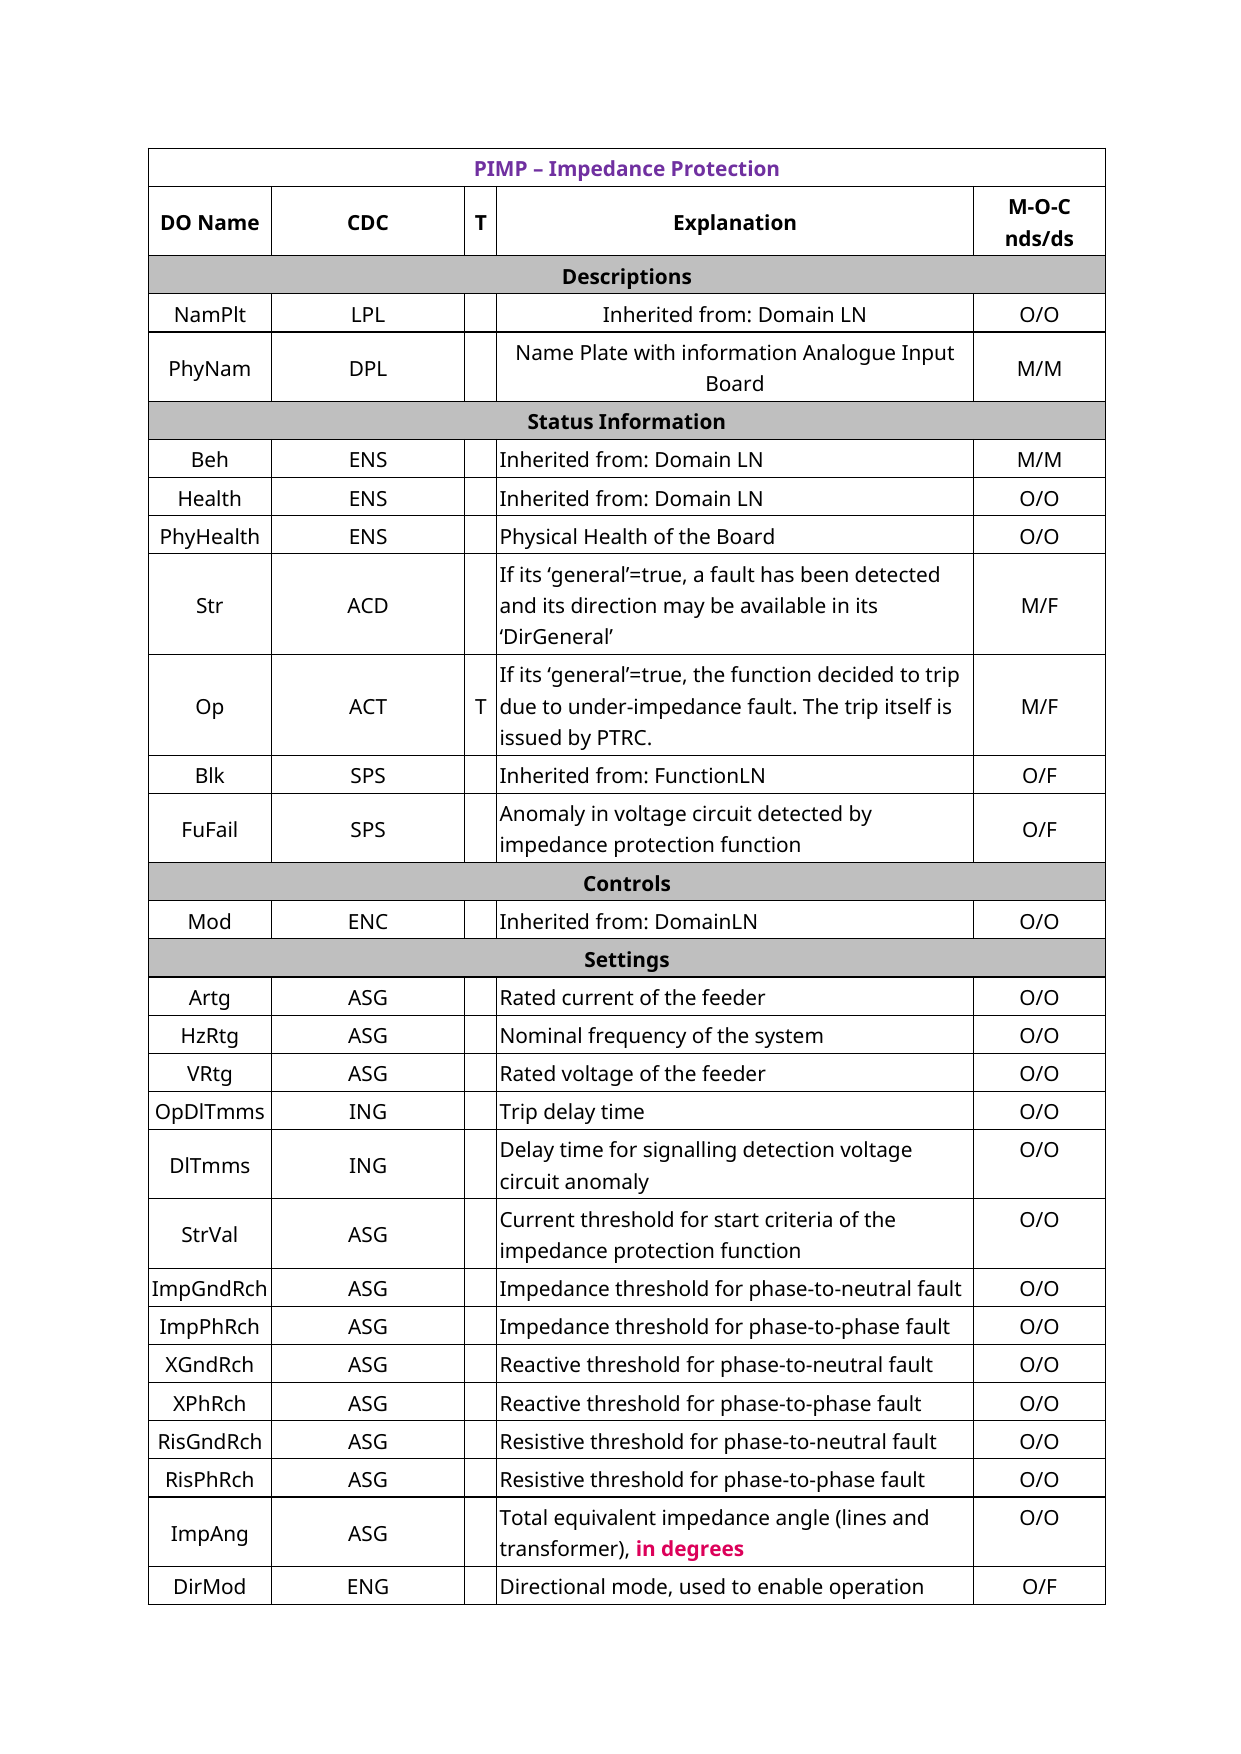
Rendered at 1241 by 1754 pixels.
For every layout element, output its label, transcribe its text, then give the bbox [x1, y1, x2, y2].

table_cell Controls [149, 863, 1105, 900]
table_cell ASG [272, 1421, 464, 1458]
table_cell DirMod [149, 1567, 271, 1604]
table_cell [465, 294, 496, 331]
table_cell Health [149, 478, 271, 515]
table_cell Descriptions [149, 256, 1105, 293]
table_cell ASG [272, 1016, 464, 1053]
table_cell O/O [974, 1421, 1105, 1458]
table_cell Name Plate with information Analogue Input Board [497, 333, 973, 401]
table_cell M/F [974, 554, 1105, 654]
table_cell Trip delay time [497, 1092, 973, 1129]
table_cell ACD [272, 554, 464, 654]
table_cell Beh [149, 440, 271, 477]
table_cell RisGndRch [149, 1421, 271, 1458]
table_cell O/O [974, 1498, 1105, 1566]
table_header PIMP – Impedance Protection [149, 149, 1105, 186]
table_cell CDC [272, 187, 464, 255]
table_cell Artg [149, 978, 271, 1014]
table_cell [465, 1345, 496, 1382]
table_cell [465, 1199, 496, 1268]
table_cell O/F [974, 794, 1105, 862]
table_cell O/F [974, 756, 1105, 793]
table_cell ASG [272, 978, 464, 1014]
table_cell O/O [974, 901, 1105, 938]
table_cell T [465, 655, 496, 754]
table_cell ASG [272, 1498, 464, 1566]
table_cell Reactive threshold for phase-to-phase fault [497, 1383, 973, 1420]
table_cell [465, 1498, 496, 1566]
table_cell [465, 756, 496, 793]
table_cell [465, 1054, 496, 1091]
table_cell [465, 1567, 496, 1604]
table_cell ImpGndRch [149, 1269, 271, 1306]
table_cell ENC [272, 901, 464, 938]
table_cell XPhRch [149, 1383, 271, 1420]
table_cell O/O [974, 1383, 1105, 1420]
table_cell ImpPhRch [149, 1307, 271, 1344]
table_cell StrVal [149, 1199, 271, 1268]
table_cell FuFail [149, 794, 271, 862]
table_cell RisPhRch [149, 1459, 271, 1496]
table_cell Physical Health of the Board [497, 516, 973, 553]
table_cell DPL [272, 333, 464, 401]
table_cell ASG [272, 1383, 464, 1420]
table_cell LPL [272, 294, 464, 331]
table_cell Inherited from: Domain LN [497, 478, 973, 515]
table_cell O/O [974, 1345, 1105, 1382]
table_cell Rated voltage of the feeder [497, 1054, 973, 1091]
table_cell SPS [272, 756, 464, 793]
table_cell HzRtg [149, 1016, 271, 1053]
table_cell [465, 1269, 496, 1306]
table_cell Inherited from: Domain LN [497, 440, 973, 477]
table_cell M/M [974, 333, 1105, 401]
table_cell XGndRch [149, 1345, 271, 1382]
table_cell O/O [974, 516, 1105, 553]
table_cell Inherited from: Domain LN [497, 294, 973, 331]
table_cell M/F [974, 655, 1105, 754]
table_cell ASG [272, 1199, 464, 1268]
table_cell ING [272, 1130, 464, 1198]
table_cell Inherited from: FunctionLN [497, 756, 973, 793]
table_cell PhyNam [149, 333, 271, 401]
table_cell ACT [272, 655, 464, 754]
table_cell Explanation [497, 187, 973, 255]
table_cell ENG (DirectionModeKind) [272, 1567, 464, 1604]
table_cell DlTmms [149, 1130, 271, 1198]
table_cell [465, 1421, 496, 1458]
table_cell ENS [272, 440, 464, 477]
table_cell If its ‘general’=true, the function decided to trip due to under-impedance fault. The trip itself is issued by PTRC. [497, 655, 973, 754]
table_cell O/O [974, 1269, 1105, 1306]
table_cell Resistive threshold for phase-to-phase fault [497, 1459, 973, 1496]
table_cell ASG [272, 1345, 464, 1382]
table_cell Status Information [149, 402, 1105, 439]
table_cell [465, 1307, 496, 1344]
table_cell [465, 554, 496, 654]
table_cell M/M [974, 440, 1105, 477]
table_cell [465, 794, 496, 862]
table_cell Delay time for signalling detection voltage circuit anomaly [497, 1130, 973, 1198]
table_cell Blk [149, 756, 271, 793]
table_cell [465, 1016, 496, 1053]
table_cell Anomaly in voltage circuit detected by impedance protection function [497, 794, 973, 862]
table_cell If its ‘general’=true, a fault has been detected and its direction may be available in its ‘DirGeneral’ [497, 554, 973, 654]
table_cell [465, 478, 496, 515]
table_cell Inherited from: DomainLN [497, 901, 973, 938]
table_cell ASG [272, 1307, 464, 1344]
table_cell Nominal frequency of the system [497, 1016, 973, 1053]
table_cell M-O-C nds/ds [974, 187, 1105, 255]
table_cell Resistive threshold for phase-to-neutral fault [497, 1421, 973, 1458]
table_cell Current threshold for start criteria of the impedance protection function [497, 1199, 973, 1268]
table_cell ImpAng [149, 1498, 271, 1566]
table_cell SPS [272, 794, 464, 862]
table_cell [465, 978, 496, 1014]
table_cell NamPlt [149, 294, 271, 331]
table_cell Settings [149, 939, 1105, 976]
table_cell O/O [974, 1054, 1105, 1091]
table_cell OpDlTmms [149, 1092, 271, 1129]
table_cell [465, 440, 496, 477]
table_cell PhyHealth [149, 516, 271, 553]
table_cell Impedance threshold for phase-to-neutral fault [497, 1269, 973, 1306]
table_cell O/F [974, 1567, 1105, 1604]
table_cell O/O [974, 1092, 1105, 1129]
table_cell [465, 516, 496, 553]
table_cell T [465, 187, 496, 255]
table_cell Rated current of the feeder [497, 978, 973, 1014]
table_cell Total equivalent impedance angle (lines and transformer), in degrees [497, 1498, 973, 1566]
table_cell O/O [974, 1307, 1105, 1344]
table_cell Op [149, 655, 271, 754]
table_cell ING [272, 1092, 464, 1129]
table_cell O/O [974, 1130, 1105, 1198]
table_cell ASG [272, 1054, 464, 1091]
table_cell Str [149, 554, 271, 654]
table_cell Mod [149, 901, 271, 938]
table_cell [465, 1092, 496, 1129]
table_cell [465, 1130, 496, 1198]
table_cell [465, 1459, 496, 1496]
table_cell Reactive threshold for phase-to-neutral fault [497, 1345, 973, 1382]
table_cell O/O [974, 1199, 1105, 1268]
table_cell O/O [974, 1459, 1105, 1496]
table_cell VRtg [149, 1054, 271, 1091]
table_cell ENS [272, 478, 464, 515]
table_cell O/O [974, 978, 1105, 1014]
table_cell O/O [974, 478, 1105, 515]
table_cell O/O [974, 294, 1105, 331]
table_cell [465, 1383, 496, 1420]
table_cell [497, 1567, 973, 1604]
table_cell ASG [272, 1269, 464, 1306]
table_cell [465, 901, 496, 938]
table_cell ASG [272, 1459, 464, 1496]
table_cell [465, 333, 496, 401]
table_cell Impedance threshold for phase-to-phase fault [497, 1307, 973, 1344]
table_cell DO Name [149, 187, 271, 255]
table_cell O/O [974, 1016, 1105, 1053]
table_cell ENS [272, 516, 464, 553]
